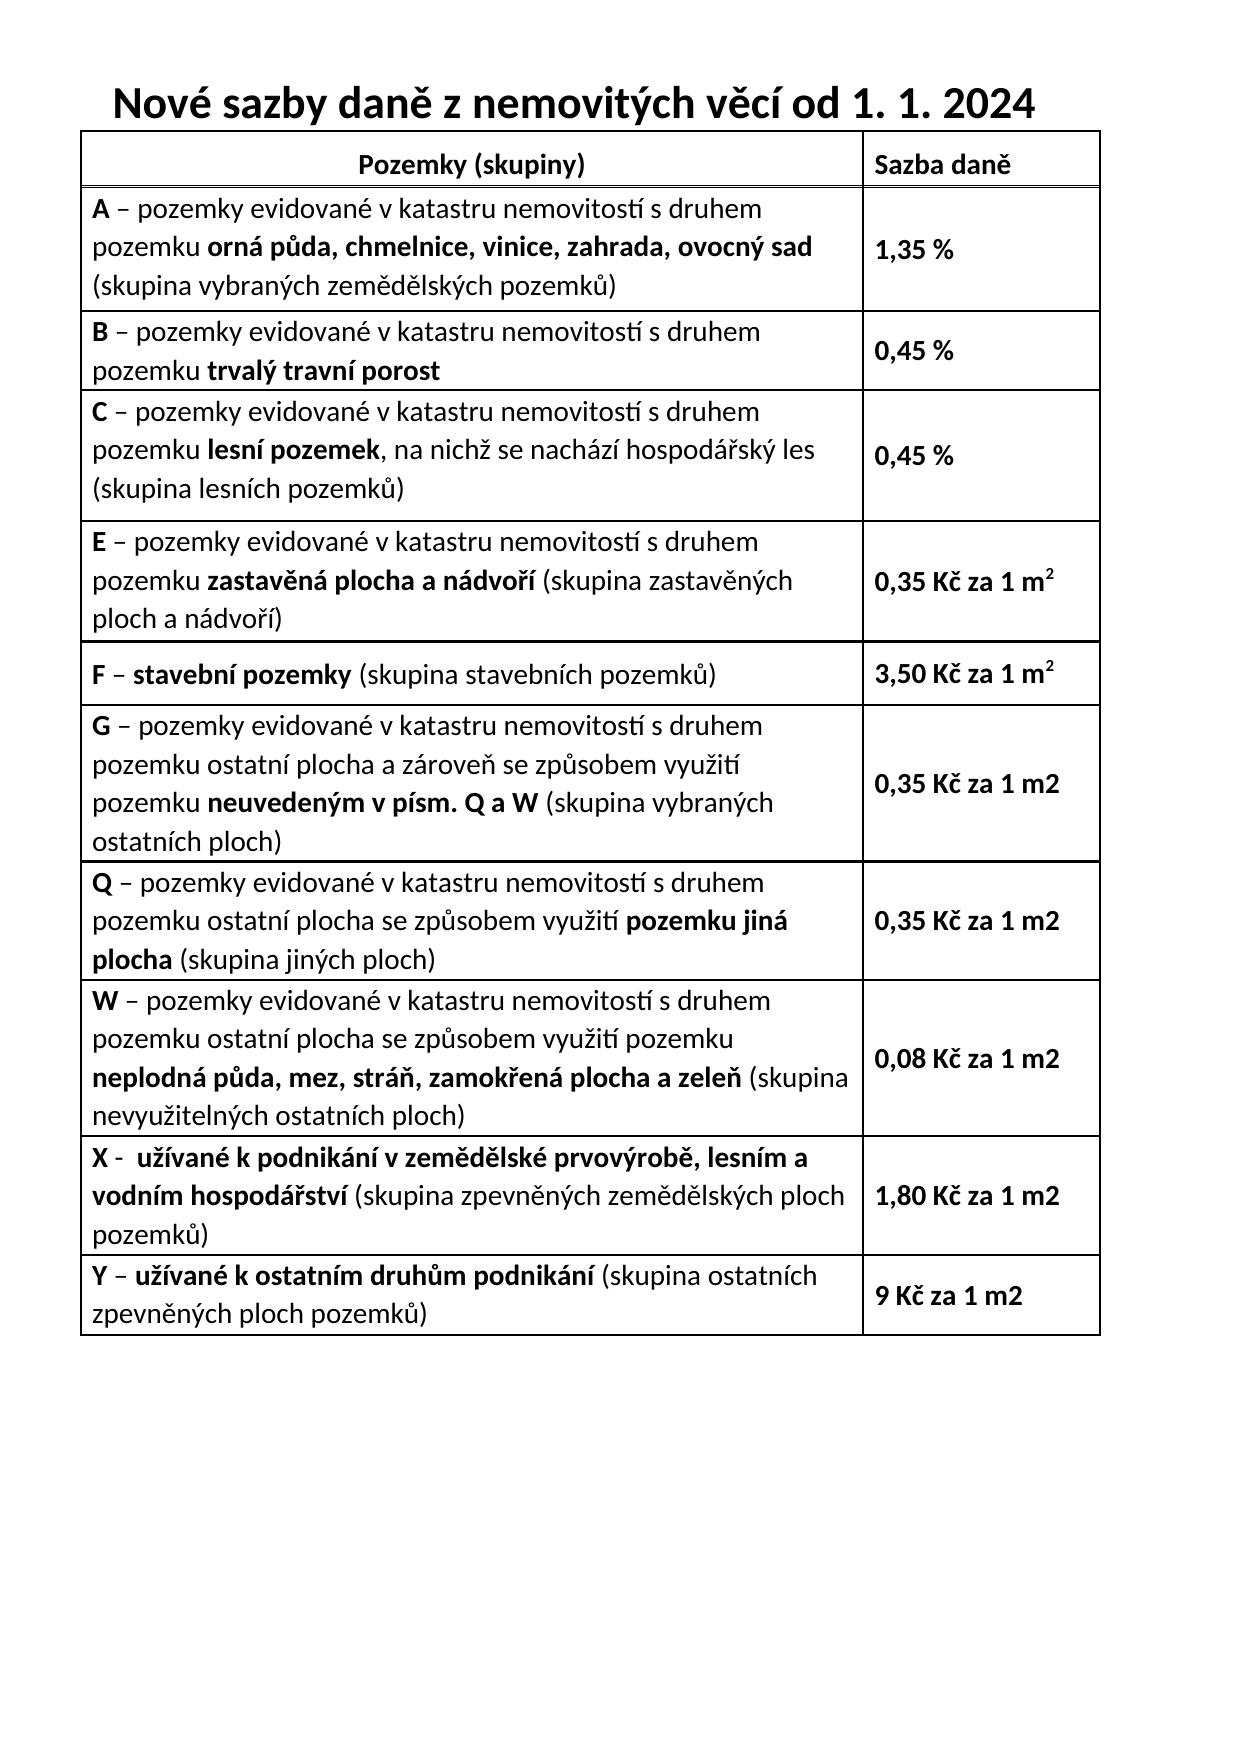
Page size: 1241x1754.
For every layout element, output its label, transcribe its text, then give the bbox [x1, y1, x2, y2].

table_cell F – stavební pozemky (skupina stavebních pozemků) [82, 643, 862, 704]
table_cell 0,08 Kč za 1 m2 [864, 981, 1099, 1135]
table_header Pozemky (skupiny) [82, 132, 862, 185]
table_cell Q – pozemky evidované v katastru nemovitostí s druhem pozemku ostatní plocha se způsobem využití pozemku jiná plocha (skupina jiných ploch) [82, 863, 862, 978]
table_cell 0,35 Kč za 1 m2 [864, 706, 1099, 860]
table_cell 0,35 Kč za 1 m2 [864, 863, 1099, 978]
table_cell 3,50 Kč za 1 m2 [864, 643, 1099, 704]
table_cell E – pozemky evidované v katastru nemovitostí s druhem pozemku zastavěná plocha a nádvoří (skupina zastavěných ploch a nádvoří) [82, 522, 862, 640]
table_cell C – pozemky evidované v katastru nemovitostí s druhem pozemku lesní pozemek, na nichž se nachází hospodářský les (skupina lesních pozemků) [82, 391, 862, 520]
table_cell 9 Kč za 1 m2 [864, 1256, 1099, 1334]
table_cell 0,45 % [864, 391, 1099, 520]
table_cell A – pozemky evidované v katastru nemovitostí s druhem pozemku orná půda, chmelnice, vinice, zahrada, ovocný sad (skupina vybraných zemědělských pozemků) [82, 188, 862, 309]
table_cell 1,35 % [864, 188, 1099, 309]
table_cell 0,45 % [864, 312, 1099, 389]
table_cell 1,80 Kč za 1 m2 [864, 1137, 1099, 1253]
table_cell X - užívané k podnikání v zemědělské prvovýrobě, lesním a vodním hospodářství (skupina zpevněných zemědělských ploch pozemků) [82, 1137, 862, 1253]
table_cell B – pozemky evidované v katastru nemovitostí s druhem pozemku trvalý travní porost [82, 312, 862, 389]
table_cell G – pozemky evidované v katastru nemovitostí s druhem pozemku ostatní plocha a zároveň se způsobem využití pozemku neuvedeným v písm. Q a W (skupina vybraných ostatních ploch) [82, 706, 862, 860]
table_header Sazba daně [864, 132, 1099, 185]
table_cell Y – užívané k ostatním druhům podnikání (skupina ostatních zpevněných ploch pozemků) [82, 1256, 862, 1334]
table_cell 0,35 Kč za 1 m2 [864, 522, 1099, 640]
table_cell W – pozemky evidované v katastru nemovitostí s druhem pozemku ostatní plocha se způsobem využití pozemku neplodná půda, mez, stráň, zamokřená plocha a zeleň (skupina nevyužitelných ostatních ploch) [82, 981, 862, 1135]
